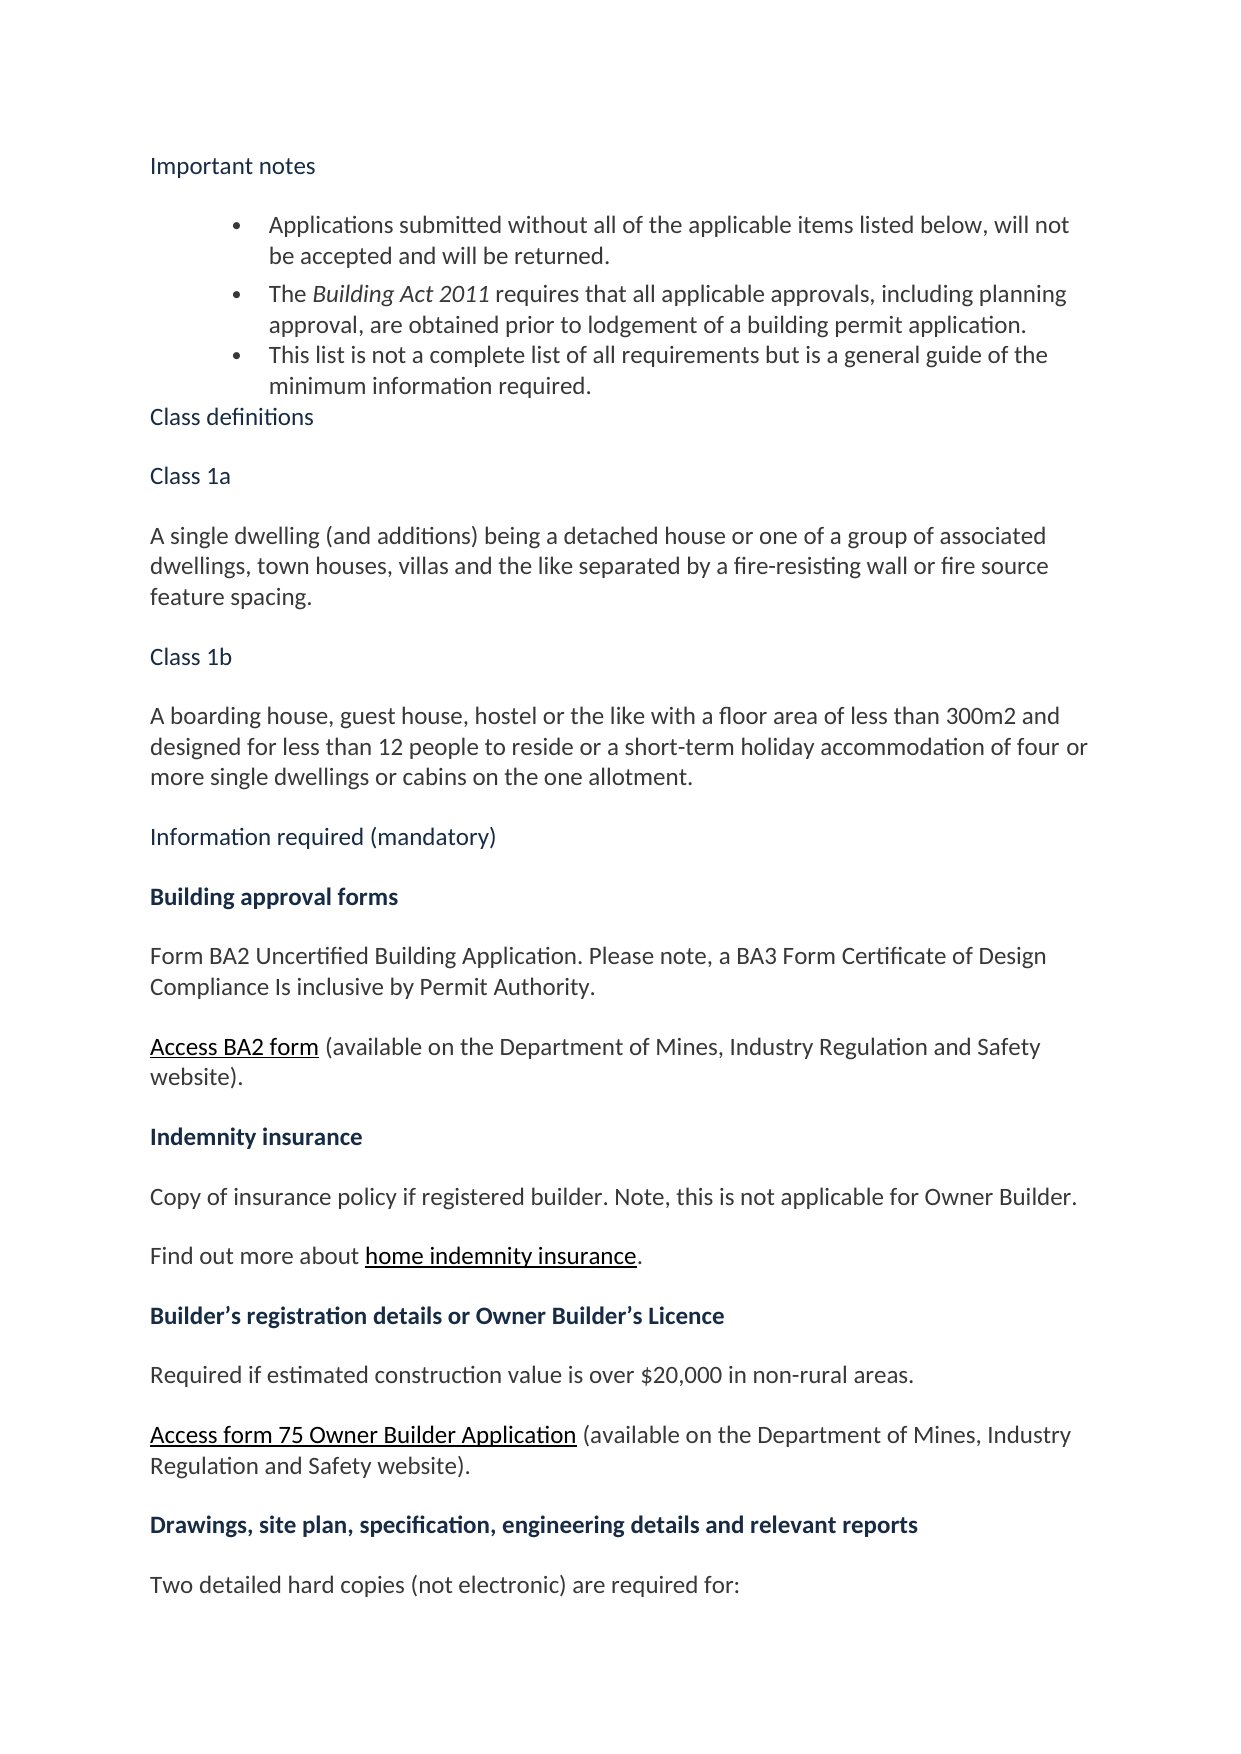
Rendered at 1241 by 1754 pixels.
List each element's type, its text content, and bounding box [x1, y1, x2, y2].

text Access form 75 Owner Builder Application (available on the Department of Mines, Industry Regulation and Safety website). [150, 1419, 1090, 1480]
text Two detailed hard copies (not electronic) are required for: [150, 1569, 1090, 1600]
text A single dwelling (and additions) being a detached house or one of a group of associated dwellings, town houses, villas and the like separated by a fire-resisting wall or fire source feature spacing. [150, 520, 1090, 612]
text Form BA2 Uncertified Building Application. Please note, a BA3 Form Certificate of Design Compliance Is inclusive by Permit Authority. [150, 941, 1090, 1002]
text A boarding house, guest house, hostel or the like with a floor area of less than 300m2 and designed for less than 12 people to reside or a short-term holiday accommodation of four or more single dwellings or cabins on the one allotment. [150, 700, 1090, 792]
text Information required (mandatory) [150, 821, 1090, 852]
text Class definitions [150, 401, 1090, 431]
list This list is not a complete list of all requirements but is a general guide of the minimum information required. [233, 339, 1090, 401]
text Required if estimated construction value is over $20,000 in non-rural areas. [150, 1360, 1090, 1390]
text Find out more about home indemnity insurance. [150, 1240, 1090, 1271]
text Building approval forms [150, 881, 1090, 911]
list The Building Act 2011 requires that all applicable approvals, including planning approval, are obtained prior to lodgement of a building permit application. [233, 278, 1090, 339]
text Drawings, site plan, specification, engineering details and relevant reports [150, 1509, 1090, 1540]
text Access BA2 form (available on the Department of Mines, Industry Regulation and Safety website). [150, 1031, 1090, 1092]
text Important notes [150, 150, 1090, 181]
text Class 1a [150, 460, 1090, 491]
list Applications submitted without all of the applicable items listed below, will not be accepted and will be returned. [233, 210, 1090, 271]
text Builder’s registration details or Owner Builder’s Licence [150, 1300, 1090, 1331]
text Copy of insurance policy if registered builder. Note, this is not applicable for Owner Builder. [150, 1181, 1090, 1211]
text Indemnity insurance [150, 1121, 1090, 1151]
text Class 1b [150, 641, 1090, 671]
